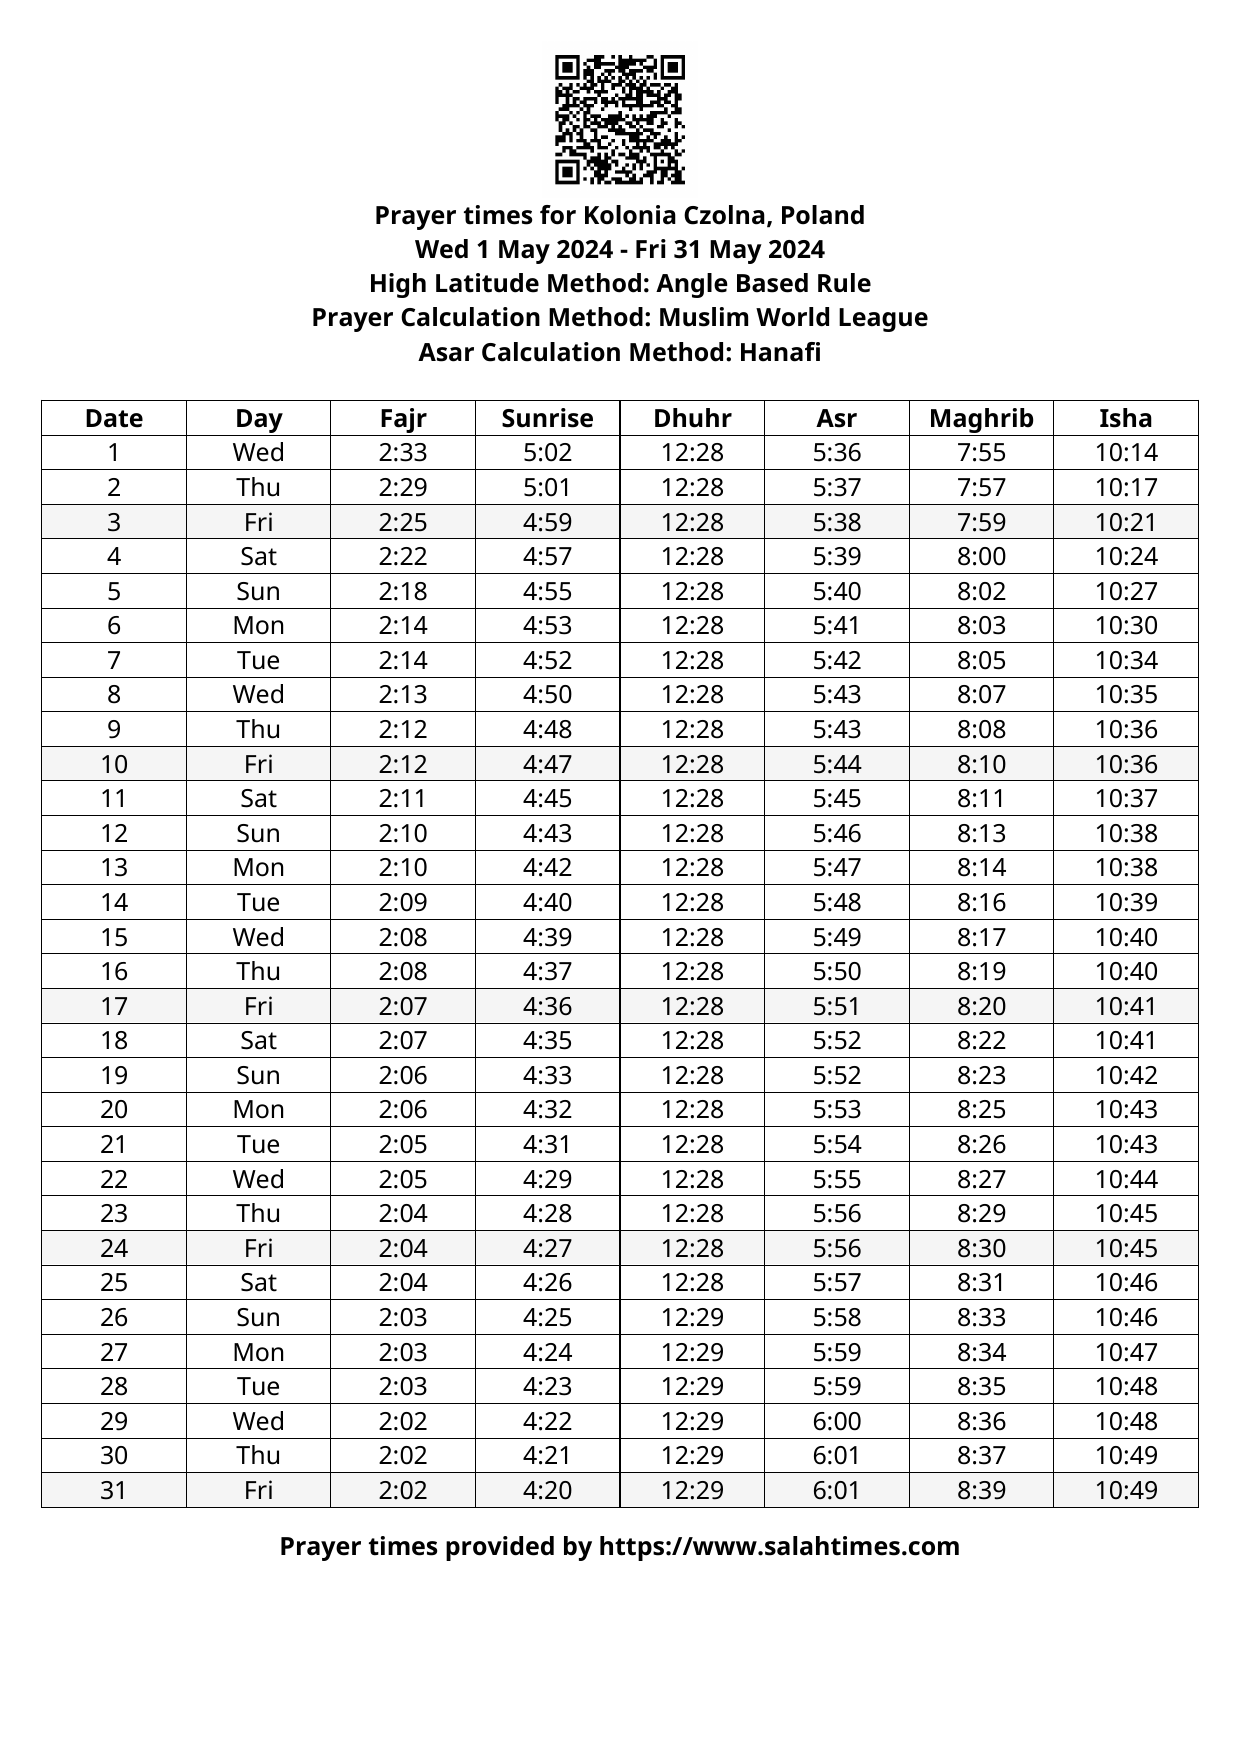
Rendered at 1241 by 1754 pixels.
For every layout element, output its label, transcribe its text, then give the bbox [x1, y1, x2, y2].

table_cell 4:43 [476, 816, 619, 849]
table_cell 17 [42, 989, 186, 1022]
picture [542, 41, 699, 198]
table_cell Tue [187, 1127, 330, 1161]
table_cell Sun [187, 1300, 330, 1334]
table_cell 2:08 [331, 954, 475, 988]
table_cell 10:43 [1054, 1093, 1198, 1126]
table_cell 12:28 [621, 712, 764, 746]
table_cell 2:06 [331, 1058, 475, 1092]
table_cell 12:28 [621, 989, 764, 1022]
table_cell 11 [42, 781, 186, 815]
table_cell 10:24 [1054, 539, 1198, 573]
table_cell 12 [42, 816, 186, 849]
table_header Fajr [331, 401, 475, 434]
table_cell 2:10 [331, 851, 475, 884]
table_cell 8:13 [910, 816, 1053, 849]
table_cell 5:49 [765, 920, 909, 953]
table_cell 4:20 [476, 1473, 619, 1507]
table_cell 5:43 [765, 678, 909, 711]
table_cell 5:46 [765, 816, 909, 849]
table_cell 4:23 [476, 1369, 619, 1403]
table_cell Tue [187, 643, 330, 677]
table_cell Fri [187, 1473, 330, 1507]
table_cell 2:02 [331, 1404, 475, 1437]
table_cell 8:03 [910, 609, 1053, 642]
table_cell 19 [42, 1058, 186, 1092]
table_cell 12:28 [621, 574, 764, 607]
table_cell 4:22 [476, 1404, 619, 1437]
table_header Date [42, 401, 186, 434]
table_cell 2:29 [331, 470, 475, 504]
table_cell 12:28 [621, 1231, 764, 1264]
table_cell 1 [42, 436, 186, 469]
table_cell 8:33 [910, 1300, 1053, 1334]
table_cell 8:05 [910, 643, 1053, 677]
table_cell 5:47 [765, 851, 909, 884]
table_cell Sat [187, 539, 330, 573]
table_cell Thu [187, 712, 330, 746]
table_cell 2:13 [331, 678, 475, 711]
table_cell 5:56 [765, 1231, 909, 1264]
table_cell Wed [187, 678, 330, 711]
table_cell 5:50 [765, 954, 909, 988]
table_cell 4:45 [476, 781, 619, 815]
table_cell 4:47 [476, 747, 619, 780]
table_cell 10:14 [1054, 436, 1198, 469]
table_cell 10:40 [1054, 920, 1198, 953]
table_cell 4:36 [476, 989, 619, 1022]
table_cell 12:29 [621, 1439, 764, 1472]
table_cell 10:36 [1054, 747, 1198, 780]
table_cell 8:37 [910, 1439, 1053, 1472]
table_cell 12:29 [621, 1404, 764, 1437]
table_cell 10:49 [1054, 1473, 1198, 1507]
table_cell 5:59 [765, 1369, 909, 1403]
table_cell Fri [187, 747, 330, 780]
table_cell Sat [187, 1024, 330, 1057]
table_cell 12:28 [621, 678, 764, 711]
table_cell Mon [187, 1335, 330, 1368]
table_cell 8:02 [910, 574, 1053, 607]
table_cell 8:00 [910, 539, 1053, 573]
table_cell 2:04 [331, 1231, 475, 1264]
table_cell Thu [187, 954, 330, 988]
table_cell 10:46 [1054, 1266, 1198, 1299]
table_cell 2 [42, 470, 186, 504]
table_cell 8:35 [910, 1369, 1053, 1403]
table_cell 10:48 [1054, 1369, 1198, 1403]
table_cell Tue [187, 885, 330, 919]
table_cell 10:45 [1054, 1231, 1198, 1264]
table_cell 12:28 [621, 781, 764, 815]
table_cell 5:38 [765, 505, 909, 538]
table_cell 5:51 [765, 989, 909, 1022]
table_cell 5:02 [476, 436, 619, 469]
table_cell 2:10 [331, 816, 475, 849]
table_cell 4:39 [476, 920, 619, 953]
table_cell 4:50 [476, 678, 619, 711]
table_cell 2:04 [331, 1196, 475, 1230]
table_cell Sun [187, 816, 330, 849]
table_cell Tue [187, 1369, 330, 1403]
table_cell 12:29 [621, 1473, 764, 1507]
table_cell 10:36 [1054, 712, 1198, 746]
table_cell 2:12 [331, 747, 475, 780]
table_cell 2:02 [331, 1439, 475, 1472]
table_cell 31 [42, 1473, 186, 1507]
table_cell 2:07 [331, 989, 475, 1022]
table_cell 16 [42, 954, 186, 988]
table_cell 6 [42, 609, 186, 642]
table_cell 12:28 [621, 643, 764, 677]
table_cell 8:27 [910, 1162, 1053, 1195]
table_cell 12:28 [621, 851, 764, 884]
table_cell 8:20 [910, 989, 1053, 1022]
table_cell 8:22 [910, 1024, 1053, 1057]
table_cell 4:25 [476, 1300, 619, 1334]
table_cell Wed [187, 436, 330, 469]
table_cell 8:14 [910, 851, 1053, 884]
table_cell 29 [42, 1404, 186, 1437]
table_cell 5:59 [765, 1335, 909, 1368]
table_cell 9 [42, 712, 186, 746]
table_cell Sun [187, 1058, 330, 1092]
table_cell 10:27 [1054, 574, 1198, 607]
table_cell 12:29 [621, 1369, 764, 1403]
table_cell 8:30 [910, 1231, 1053, 1264]
table_cell 5:56 [765, 1196, 909, 1230]
table_cell 8:16 [910, 885, 1053, 919]
table_cell 4:55 [476, 574, 619, 607]
table_cell 10:42 [1054, 1058, 1198, 1092]
table_header Sunrise [476, 401, 619, 434]
table_cell 8:39 [910, 1473, 1053, 1507]
table_cell 5:40 [765, 574, 909, 607]
table_cell 12:28 [621, 1162, 764, 1195]
table_cell 5:37 [765, 470, 909, 504]
table_header Dhuhr [621, 401, 764, 434]
table_cell 5:57 [765, 1266, 909, 1299]
table_cell 4:28 [476, 1196, 619, 1230]
table_cell 12:28 [621, 505, 764, 538]
table_cell 2:06 [331, 1093, 475, 1126]
table_header Maghrib [910, 401, 1053, 434]
table_cell 8:23 [910, 1058, 1053, 1092]
table_cell 7 [42, 643, 186, 677]
table_cell 12:28 [621, 1024, 764, 1057]
table_cell 4:52 [476, 643, 619, 677]
table_cell Wed [187, 1404, 330, 1437]
table_cell 5:41 [765, 609, 909, 642]
table_cell Sat [187, 1266, 330, 1299]
table_cell 10:38 [1054, 851, 1198, 884]
table_cell 8:31 [910, 1266, 1053, 1299]
table_cell 10:35 [1054, 678, 1198, 711]
table_cell 5:58 [765, 1300, 909, 1334]
table_cell 22 [42, 1162, 186, 1195]
table_cell 12:28 [621, 954, 764, 988]
table_cell 5:45 [765, 781, 909, 815]
table_cell 12:28 [621, 539, 764, 573]
table_cell 28 [42, 1369, 186, 1403]
table_cell 12:28 [621, 1266, 764, 1299]
table_cell 12:28 [621, 816, 764, 849]
table_cell 2:05 [331, 1162, 475, 1195]
table_cell 12:28 [621, 470, 764, 504]
table_cell 18 [42, 1024, 186, 1057]
table_cell 5:53 [765, 1093, 909, 1126]
table_cell 2:33 [331, 436, 475, 469]
table_cell 2:09 [331, 885, 475, 919]
table_cell 5:39 [765, 539, 909, 573]
table_cell 25 [42, 1266, 186, 1299]
table_cell 4 [42, 539, 186, 573]
table_cell 4:35 [476, 1024, 619, 1057]
table_cell 2:14 [331, 609, 475, 642]
table_cell 5:52 [765, 1024, 909, 1057]
table_cell 12:28 [621, 436, 764, 469]
table_cell Fri [187, 989, 330, 1022]
table_cell 8:26 [910, 1127, 1053, 1161]
table_cell 12:28 [621, 920, 764, 953]
table_cell 8:19 [910, 954, 1053, 988]
table_cell 2:03 [331, 1300, 475, 1334]
text Asar Calculation Method: Hanafi [42, 334, 1198, 368]
table_cell Mon [187, 1093, 330, 1126]
text Prayer Calculation Method: Muslim World League [42, 300, 1198, 334]
table_cell 10:30 [1054, 609, 1198, 642]
table_cell 5:36 [765, 436, 909, 469]
table_cell Thu [187, 470, 330, 504]
table_cell Wed [187, 920, 330, 953]
table_cell Sun [187, 574, 330, 607]
table_cell 5:52 [765, 1058, 909, 1092]
table_cell 26 [42, 1300, 186, 1334]
table_cell 10:17 [1054, 470, 1198, 504]
text High Latitude Method: Angle Based Rule [42, 266, 1198, 300]
table_cell Fri [187, 505, 330, 538]
table_cell 12:29 [621, 1300, 764, 1334]
table_cell 10:43 [1054, 1127, 1198, 1161]
table_cell 12:28 [621, 1196, 764, 1230]
table_cell 4:42 [476, 851, 619, 884]
table_cell 27 [42, 1335, 186, 1368]
table_cell 10:34 [1054, 643, 1198, 677]
table_cell 8:36 [910, 1404, 1053, 1437]
table_cell 4:53 [476, 609, 619, 642]
table_cell 4:31 [476, 1127, 619, 1161]
text Wed 1 May 2024 - Fri 31 May 2024 [42, 232, 1198, 266]
table_cell 4:32 [476, 1093, 619, 1126]
table_cell 2:04 [331, 1266, 475, 1299]
table_cell 5:01 [476, 470, 619, 504]
table_cell 8:34 [910, 1335, 1053, 1368]
table_cell 6:01 [765, 1439, 909, 1472]
table_cell 3 [42, 505, 186, 538]
table_cell 5 [42, 574, 186, 607]
table_cell 8:11 [910, 781, 1053, 815]
table_cell 13 [42, 851, 186, 884]
table_cell 4:29 [476, 1162, 619, 1195]
table_cell 7:55 [910, 436, 1053, 469]
table_cell 10:37 [1054, 781, 1198, 815]
table_cell 10:41 [1054, 1024, 1198, 1057]
table_cell 6:00 [765, 1404, 909, 1437]
table_cell 2:05 [331, 1127, 475, 1161]
table_cell 5:43 [765, 712, 909, 746]
table_cell 24 [42, 1231, 186, 1264]
table_cell 8:08 [910, 712, 1053, 746]
table_cell 20 [42, 1093, 186, 1126]
table_cell Thu [187, 1196, 330, 1230]
table_cell Mon [187, 609, 330, 642]
table_cell Sat [187, 781, 330, 815]
table_cell 4:57 [476, 539, 619, 573]
table_cell 2:02 [331, 1473, 475, 1507]
table_cell 10:38 [1054, 816, 1198, 849]
table_cell 14 [42, 885, 186, 919]
table_cell Fri [187, 1231, 330, 1264]
table_cell Mon [187, 851, 330, 884]
table_cell 6:01 [765, 1473, 909, 1507]
table_cell 12:28 [621, 1093, 764, 1126]
table_cell 12:28 [621, 1127, 764, 1161]
table_cell 4:59 [476, 505, 619, 538]
table_cell 2:08 [331, 920, 475, 953]
table_cell 4:24 [476, 1335, 619, 1368]
table_cell 12:29 [621, 1335, 764, 1368]
table_cell 10:49 [1054, 1439, 1198, 1472]
table_cell 4:40 [476, 885, 619, 919]
table_cell 10:46 [1054, 1300, 1198, 1334]
table_cell 8:17 [910, 920, 1053, 953]
table_cell 10:48 [1054, 1404, 1198, 1437]
table_cell 12:28 [621, 609, 764, 642]
text Prayer times provided by https://www.salahtimes.com [42, 1528, 1198, 1563]
table_cell 15 [42, 920, 186, 953]
table_cell 4:21 [476, 1439, 619, 1472]
table_cell 2:11 [331, 781, 475, 815]
table_cell 10:40 [1054, 954, 1198, 988]
table_cell 10:21 [1054, 505, 1198, 538]
table_cell 5:42 [765, 643, 909, 677]
table_header Day [187, 401, 330, 434]
table_cell 2:03 [331, 1369, 475, 1403]
table_cell 5:54 [765, 1127, 909, 1161]
table_cell 2:14 [331, 643, 475, 677]
table_cell 8:10 [910, 747, 1053, 780]
table_cell 5:44 [765, 747, 909, 780]
table_cell Thu [187, 1439, 330, 1472]
table_cell 7:57 [910, 470, 1053, 504]
table_cell 4:48 [476, 712, 619, 746]
table_cell 2:22 [331, 539, 475, 573]
table_cell 10:44 [1054, 1162, 1198, 1195]
table_cell 4:26 [476, 1266, 619, 1299]
table_header Isha [1054, 401, 1198, 434]
table_cell 2:18 [331, 574, 475, 607]
table_cell 2:03 [331, 1335, 475, 1368]
table_cell 12:28 [621, 1058, 764, 1092]
table_cell 7:59 [910, 505, 1053, 538]
table_cell 4:33 [476, 1058, 619, 1092]
table_cell 12:28 [621, 747, 764, 780]
text Prayer times for Kolonia Czolna, Poland [42, 198, 1198, 232]
table_cell 8:29 [910, 1196, 1053, 1230]
table_cell 30 [42, 1439, 186, 1472]
table_cell 10:47 [1054, 1335, 1198, 1368]
table_cell 8:25 [910, 1093, 1053, 1126]
table_cell 2:07 [331, 1024, 475, 1057]
table_cell 12:28 [621, 885, 764, 919]
table_cell 2:12 [331, 712, 475, 746]
table_cell 10:45 [1054, 1196, 1198, 1230]
table_cell 2:25 [331, 505, 475, 538]
table_cell 21 [42, 1127, 186, 1161]
table_cell 23 [42, 1196, 186, 1230]
table_cell 4:27 [476, 1231, 619, 1264]
table_cell 10:39 [1054, 885, 1198, 919]
table_cell 4:37 [476, 954, 619, 988]
table_cell 10 [42, 747, 186, 780]
table_cell 8 [42, 678, 186, 711]
table_cell 10:41 [1054, 989, 1198, 1022]
table_cell Wed [187, 1162, 330, 1195]
table_header Asr [765, 401, 909, 434]
table_cell 5:48 [765, 885, 909, 919]
table_cell 5:55 [765, 1162, 909, 1195]
table_cell 8:07 [910, 678, 1053, 711]
